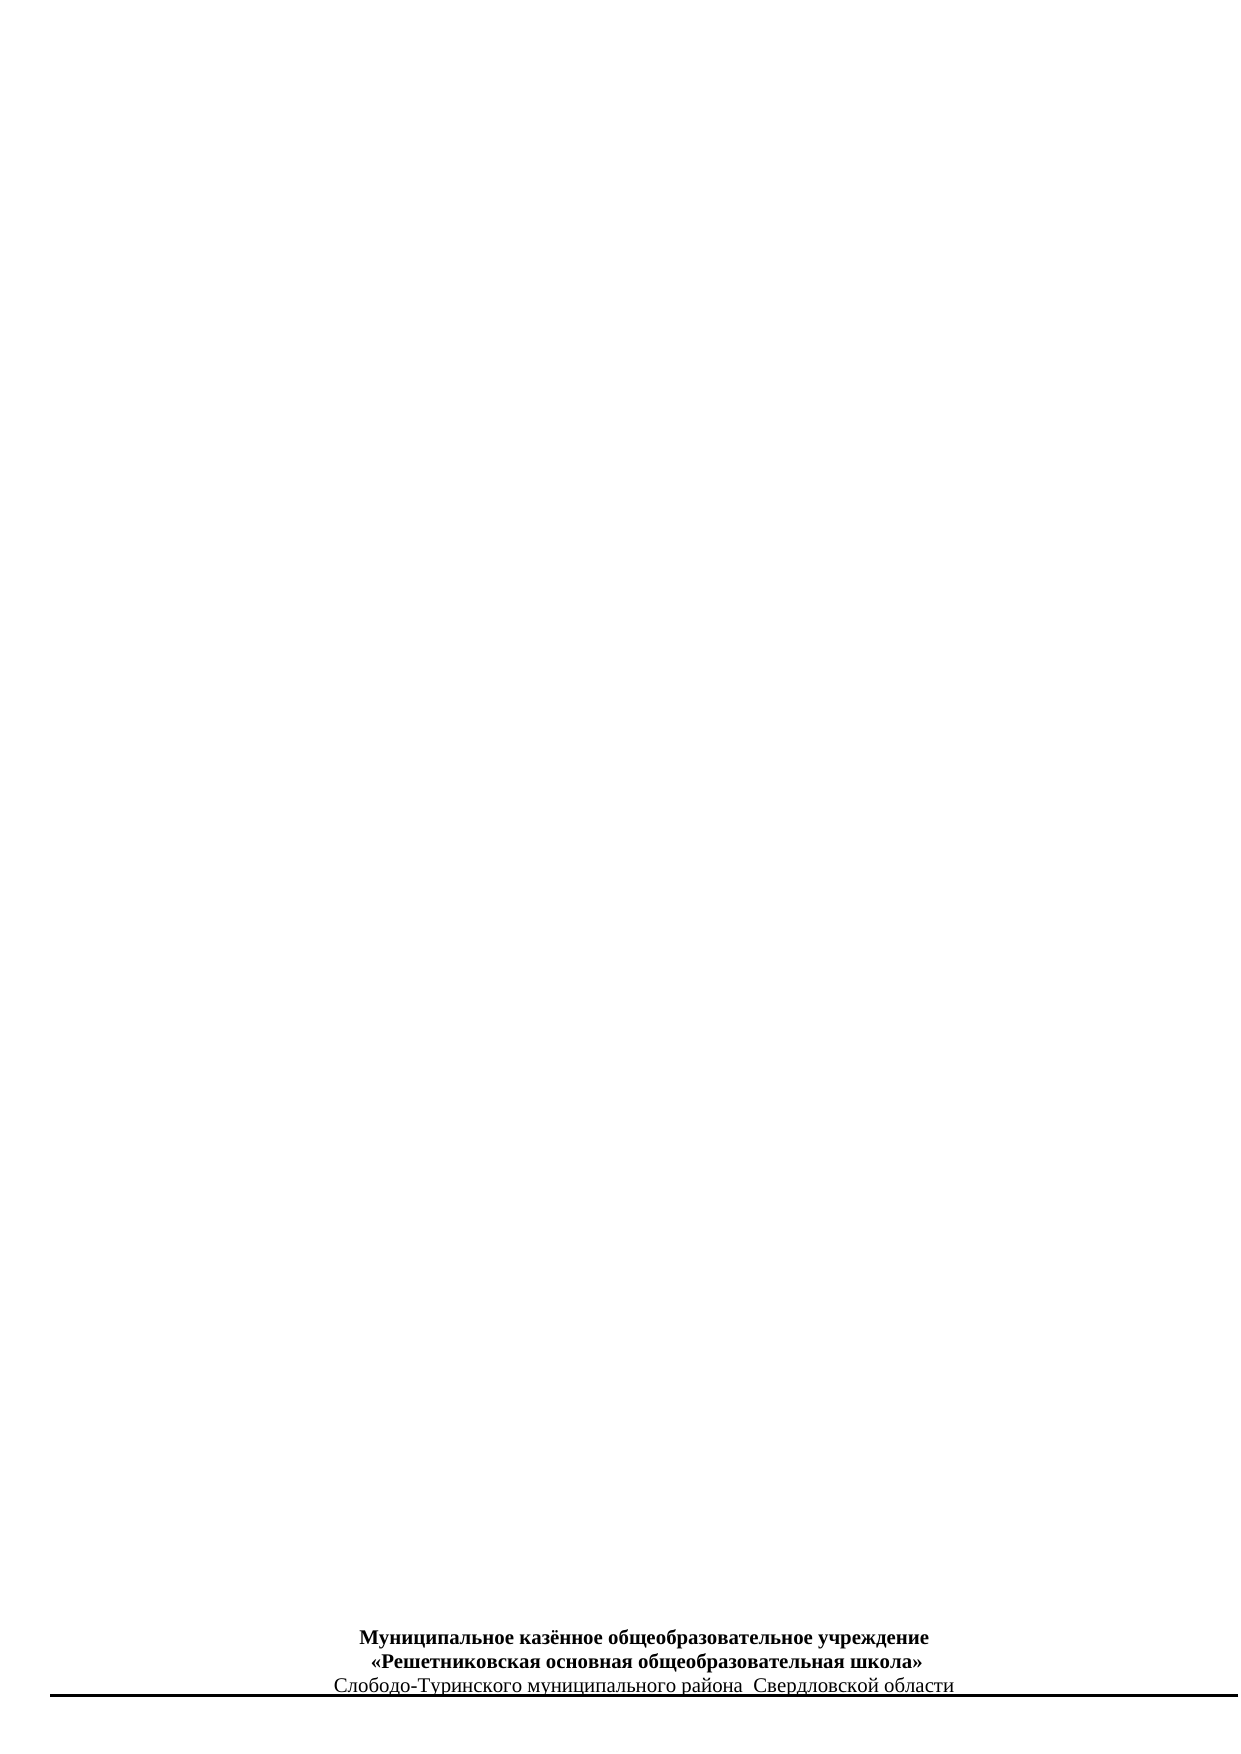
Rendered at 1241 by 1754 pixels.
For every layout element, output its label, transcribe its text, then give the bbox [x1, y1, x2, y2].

text Муниципальное казённое общеобразовательное учреждение [50, 1625, 1238, 1649]
text Слободо-Туринского муниципального района Свердловской области [50, 1673, 1238, 1694]
text «Решетниковская основная общеобразовательная школа» [50, 1649, 1238, 1673]
